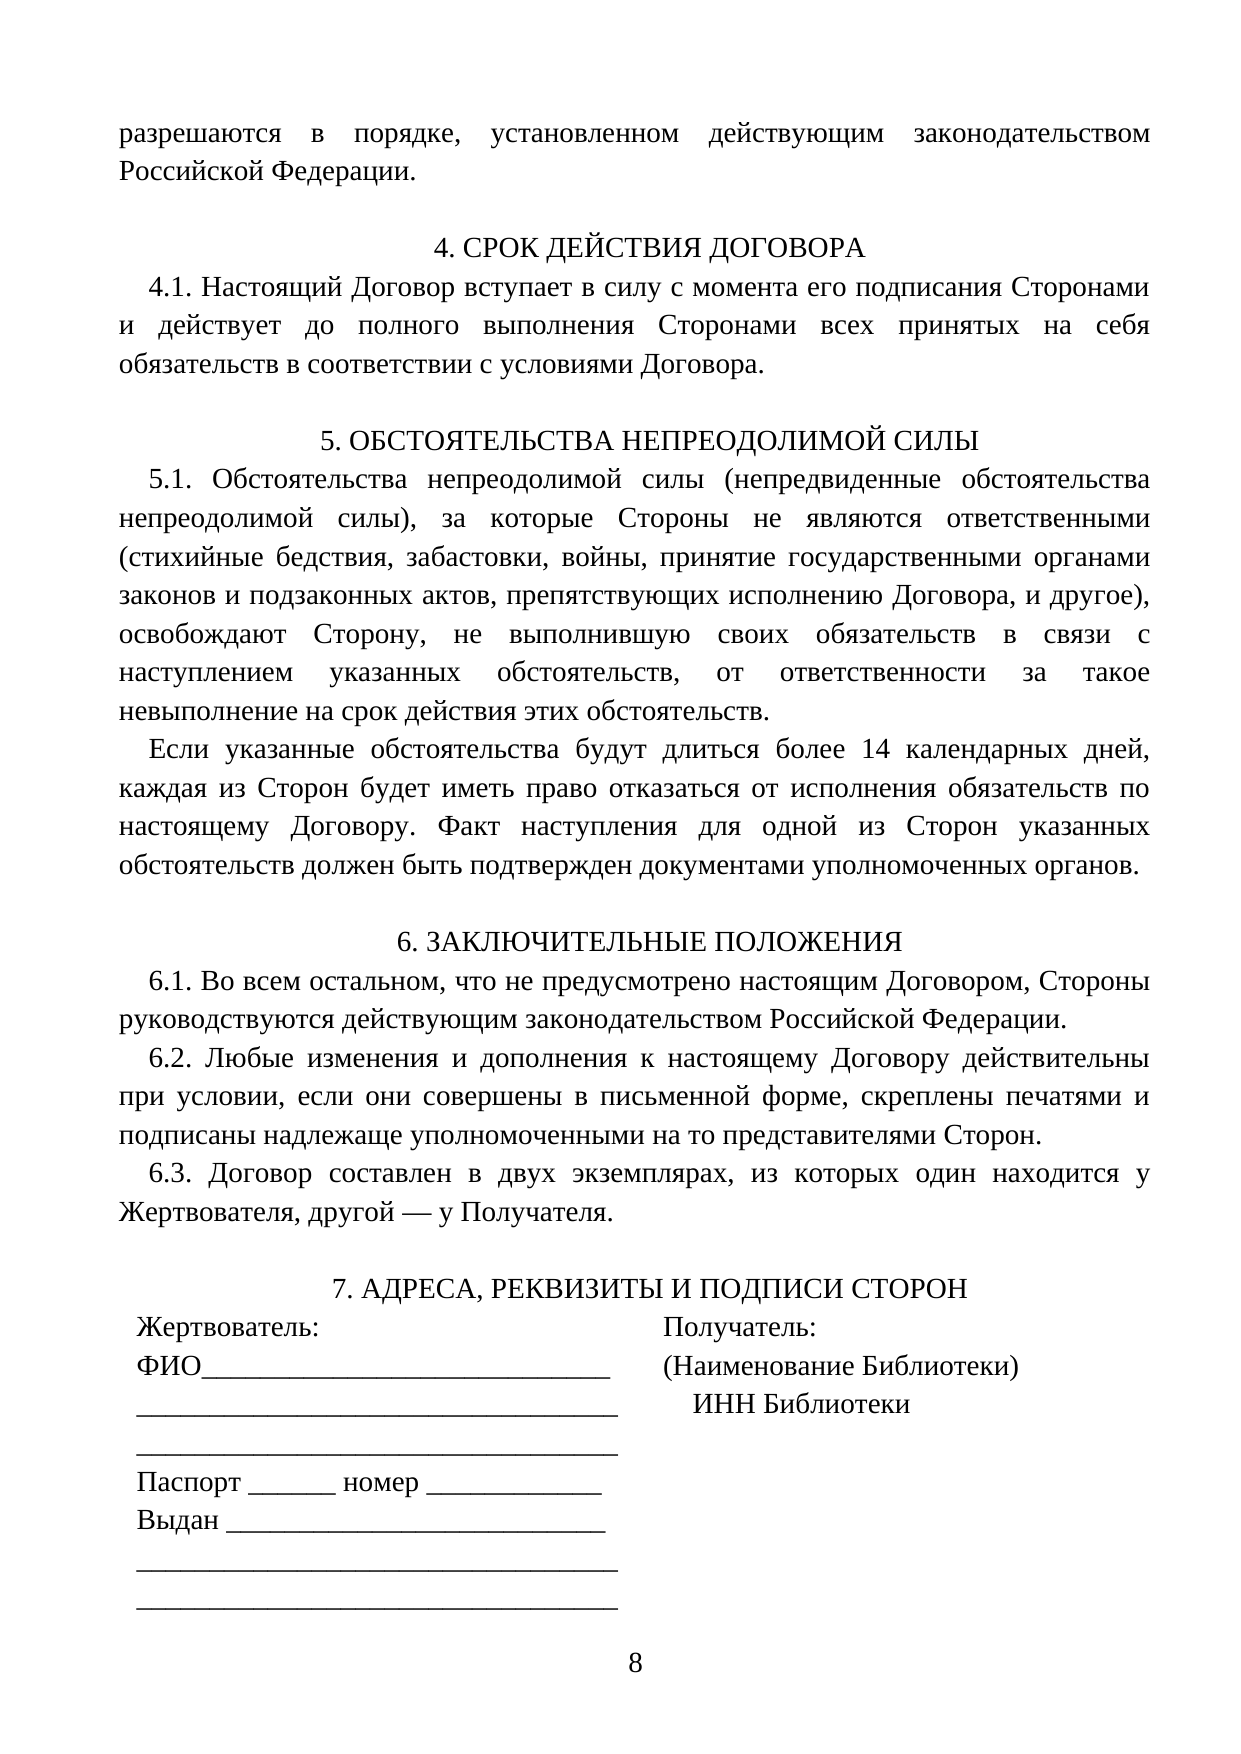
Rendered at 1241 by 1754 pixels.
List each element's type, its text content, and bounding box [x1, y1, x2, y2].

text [119, 115, 1151, 187]
text 6.3. Договор составлен в двух экземплярах, из которых один находится у Жертвователя, другой — у Получателя. [119, 1155, 1151, 1227]
text Если указанные обстоятельства будут длиться более 14 календарных дней, каждая из Сторон будет иметь право отказаться от исполнения обязательств по настоящему Договору. Факт наступления для одной из Сторон указанных обстоятельств должен быть подтвержден документами уполномоченных органов. [119, 731, 1151, 881]
text 4. СРОК ДЕЙСТВИЯ ДОГОВОРА [119, 230, 1151, 264]
text 5. ОБСТОЯТЕЛЬСТВА НЕПРЕОДОЛИМОЙ СИЛЫ [119, 423, 1151, 457]
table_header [96, 1310, 652, 1645]
text 6. ЗАКЛЮЧИТЕЛЬНЫЕ ПОЛОЖЕНИЯ [119, 924, 1151, 958]
text 5.1. Обстоятельства непреодолимой силы (непредвиденные обстоятельства непреодолимой силы), за которые Стороны не являются ответственными (стихийные бедствия, забастовки, войны, принятие государственными органами законов и подзаконных актов, препятствующих исполнению Договора, и другое), освобождают Сторону, не выполнившую своих обязательств в связи с наступлением указанных обстоятельств, от ответственности за такое невыполнение на срок действия этих обстоятельств. [119, 462, 1151, 726]
text 4.1. Настоящий Договор вступает в силу с момента его подписания Сторонами и действует до полного выполнения Сторонами всех принятых на себя обязательств в соответствии с условиями Договора. [119, 269, 1151, 379]
text 6.1. Во всем остальном, что не предусмотрено настоящим Договором, Стороны руководствуются действующим законодательством Российской Федерации. [119, 963, 1151, 1035]
text 7. АДРЕСА, РЕКВИЗИТЫ И ПОДПИСИ СТОРОН [119, 1271, 1151, 1304]
text 6.2. Любые изменения и дополнения к настоящему Договору действительны при условии, если они совершены в письменной форме, скреплены печатями и подписаны надлежаще уполномоченными на то представителями Сторон. [119, 1040, 1151, 1150]
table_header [652, 1310, 1175, 1645]
